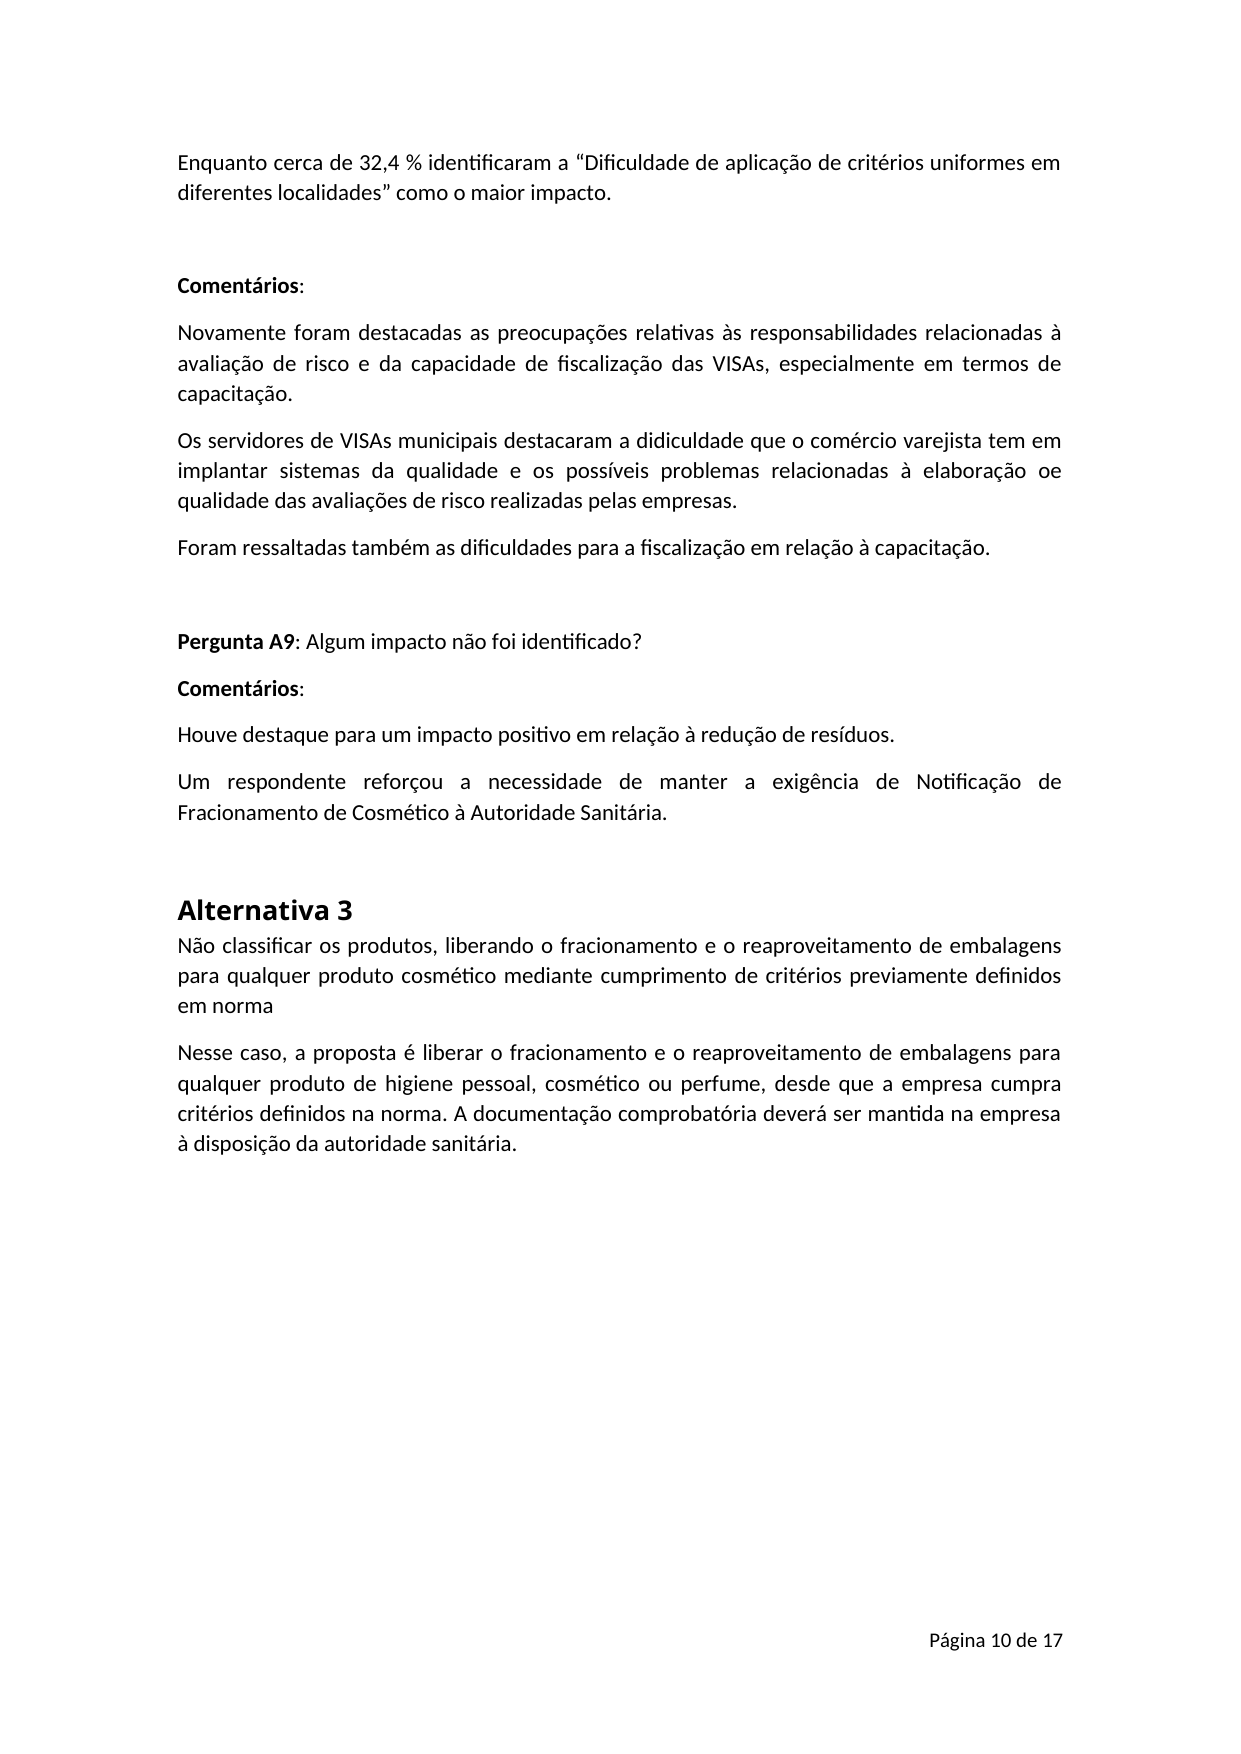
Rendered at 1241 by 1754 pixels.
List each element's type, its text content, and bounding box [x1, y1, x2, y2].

text Novamente foram destacadas as preocupações relativas às responsabilidades relacionadas à avaliação de risco e da capacidade de fiscalização das VISAs, especialmente em termos de capacitação. [177, 318, 1063, 407]
text Um respondente reforçou a necessidade de manter a exigência de Notificação de Fracionamento de Cosmético à Autoridade Sanitária. [177, 767, 1063, 826]
text Os servidores de VISAs municipais destacaram a didiculdade que o comércio varejista tem em implantar sistemas da qualidade e os possíveis problemas relacionadas à elaboração oe qualidade das avaliações de risco realizadas pelas empresas. [177, 426, 1063, 514]
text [177, 148, 1063, 206]
text Pergunta A9: Algum impacto não foi identificado? [177, 627, 1063, 655]
text Foram ressaltadas também as dificuldades para a fiscalização em relação à capacitação. [177, 533, 1063, 561]
text Comentários: [177, 674, 1063, 702]
text Comentários: [177, 272, 1063, 299]
text Houve destaque para um impacto positivo em relação à redução de resíduos. [177, 721, 1063, 748]
subtitle Alternativa 3 [177, 891, 1063, 928]
text Nesse caso, a proposta é liberar o fracionamento e o reaproveitamento de embalagens para qualquer produto de higiene pessoal, cosmético ou perfume, desde que a empresa cumpra critérios definidos na norma. A documentação comprobatória deverá ser mantida na empresa à disposição da autoridade sanitária. [177, 1038, 1063, 1157]
text Não classificar os produtos, liberando o fracionamento e o reaproveitamento de embalagens para qualquer produto cosmético mediante cumprimento de critérios previamente definidos em norma [177, 931, 1063, 1019]
